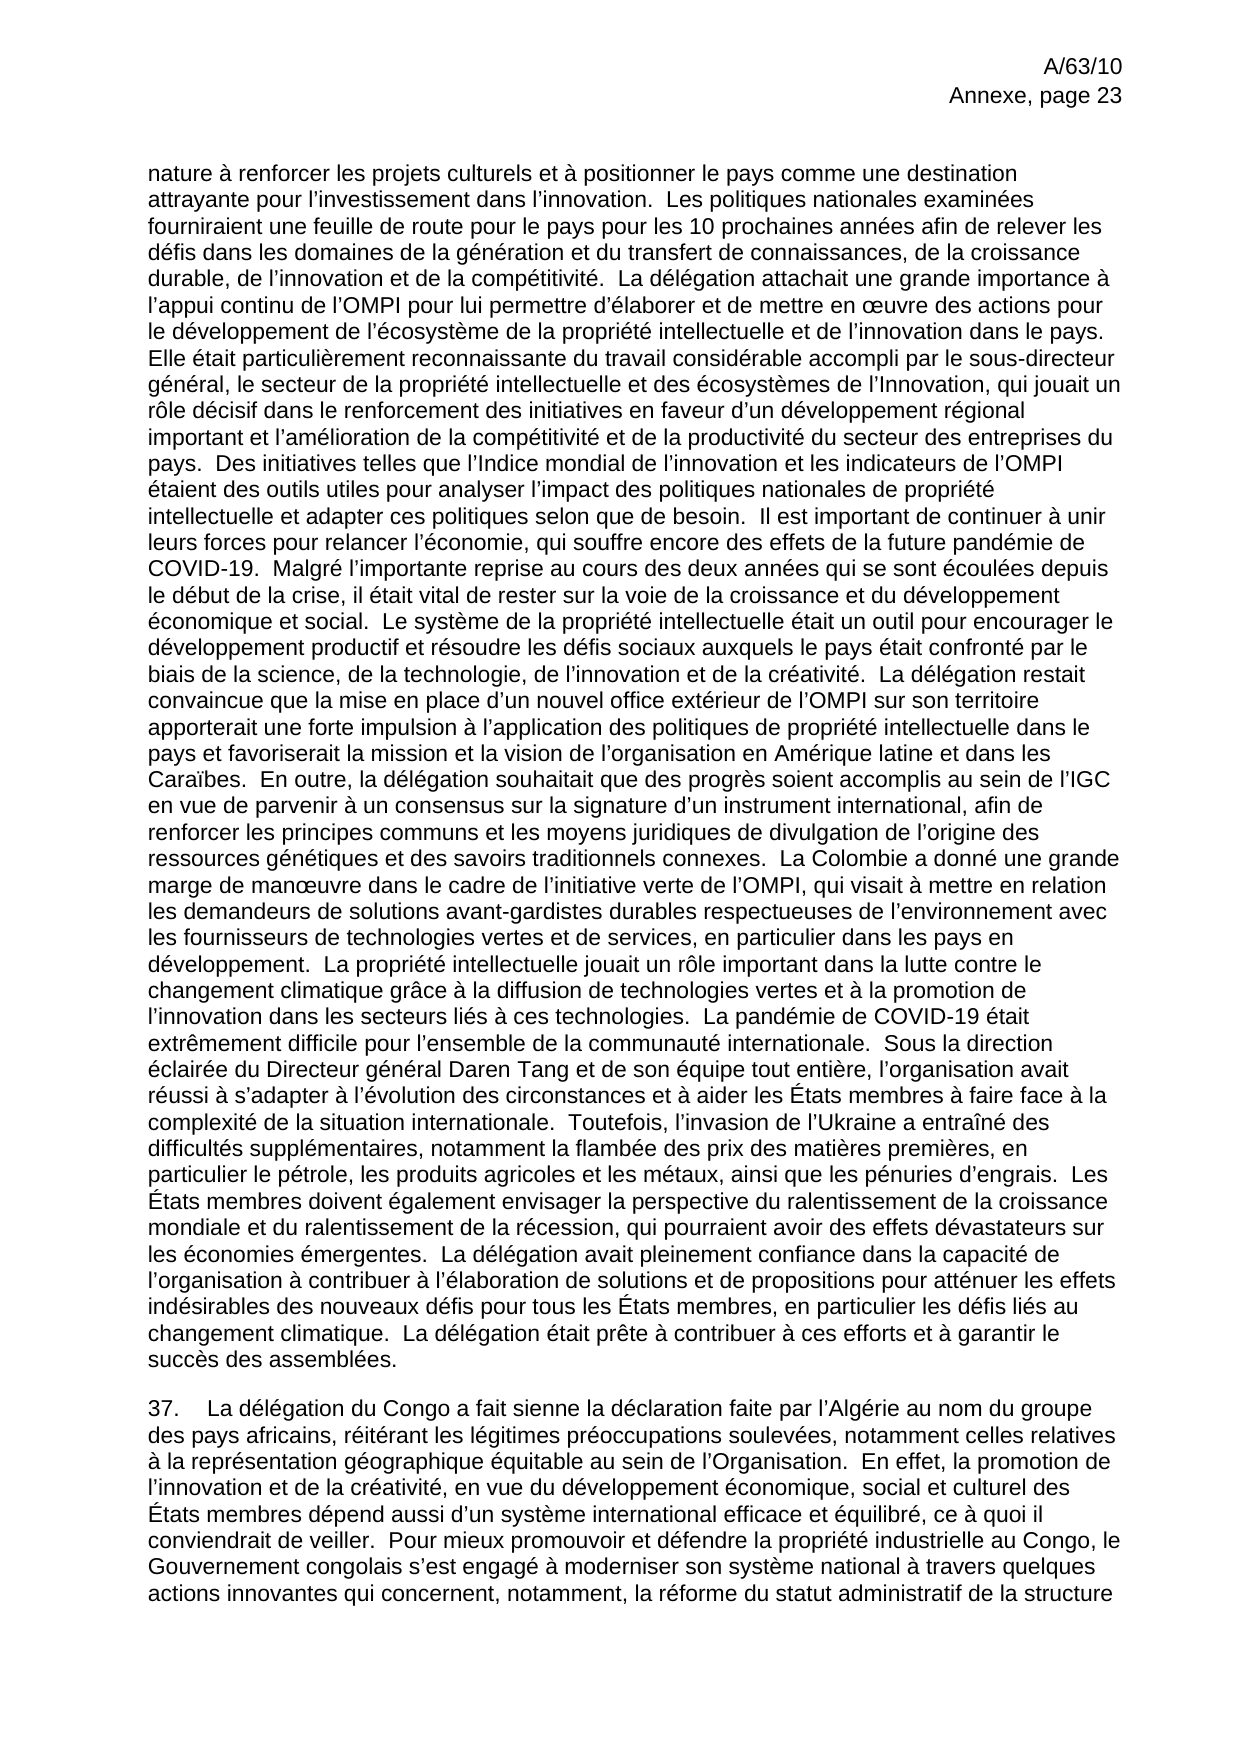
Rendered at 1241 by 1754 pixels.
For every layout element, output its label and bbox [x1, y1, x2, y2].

text [148, 1395, 1122, 1606]
text [148, 160, 1122, 1372]
